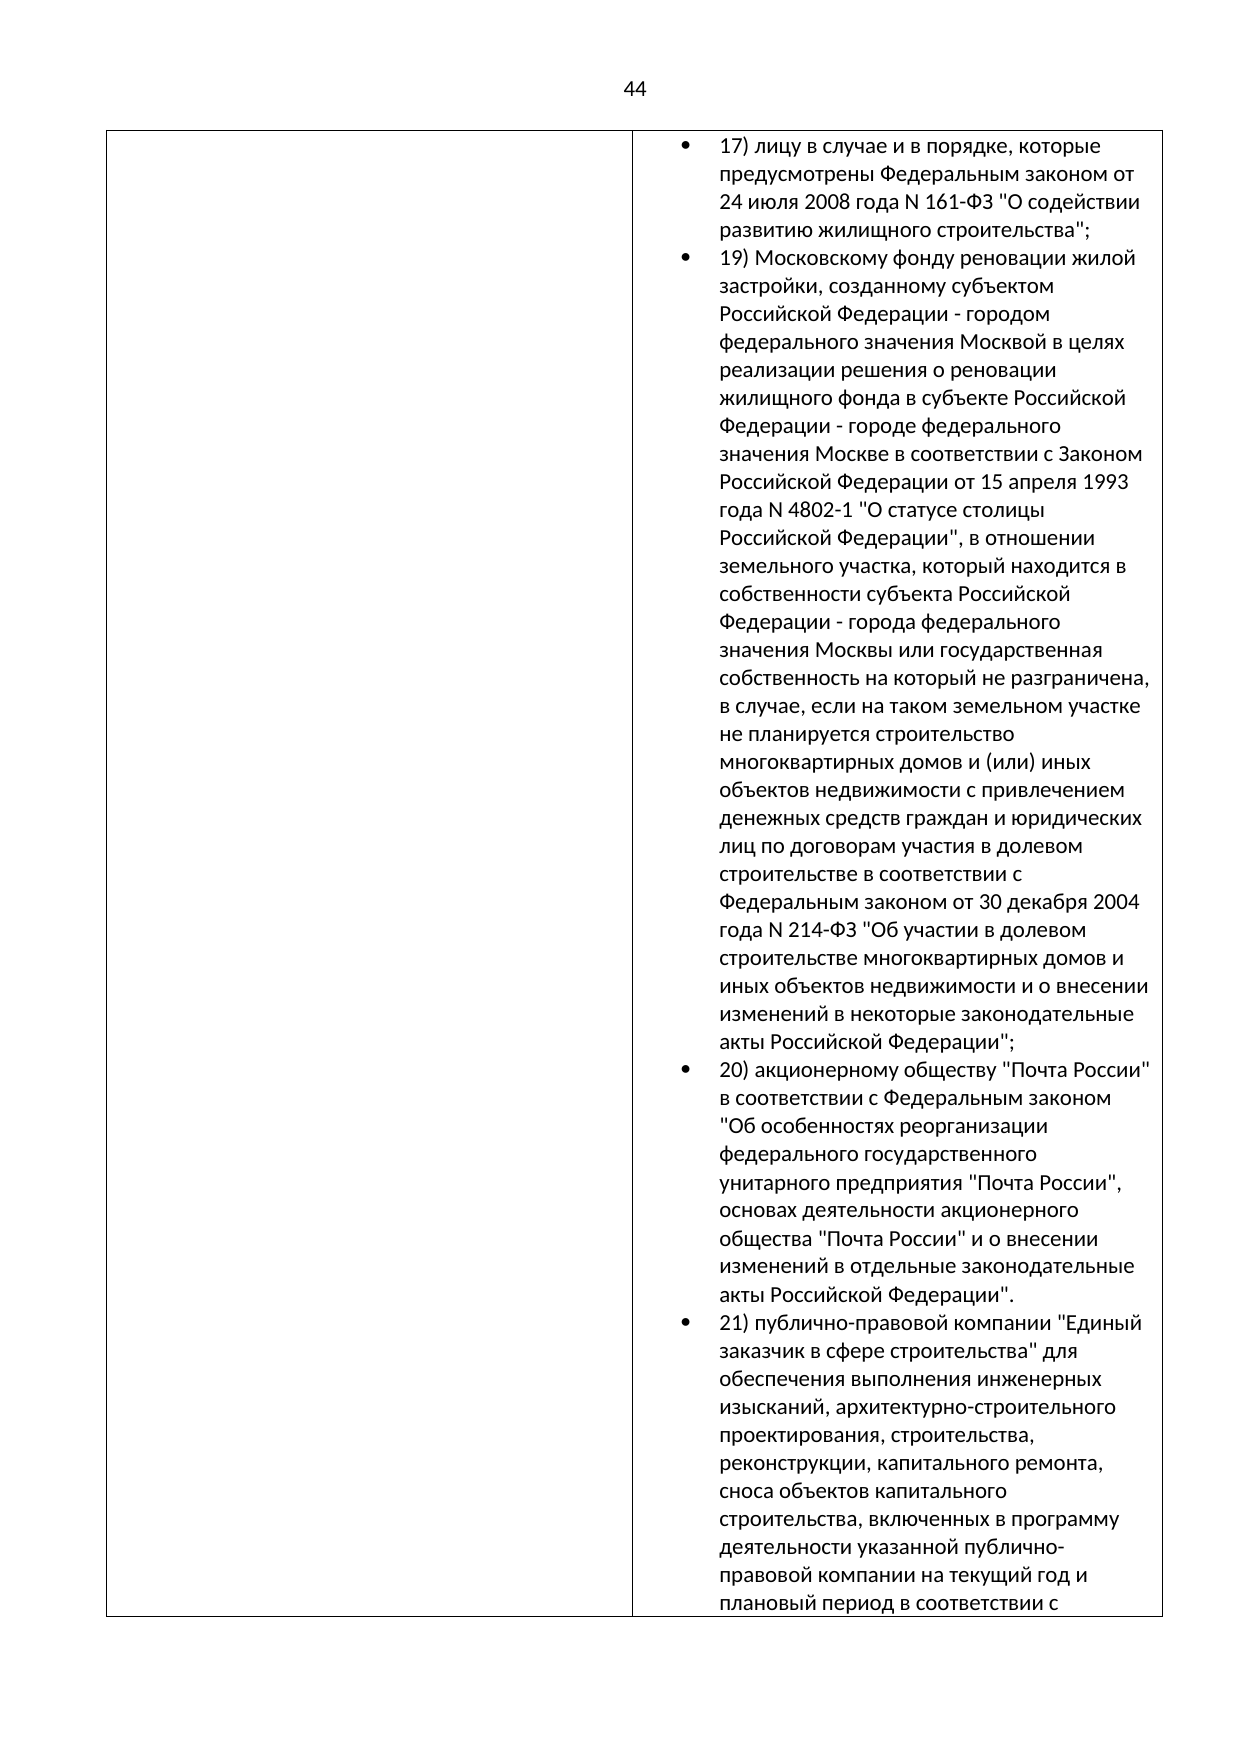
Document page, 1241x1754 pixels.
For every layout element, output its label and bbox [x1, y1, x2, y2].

table_cell [107, 131, 632, 1616]
table_cell [633, 131, 1162, 1616]
